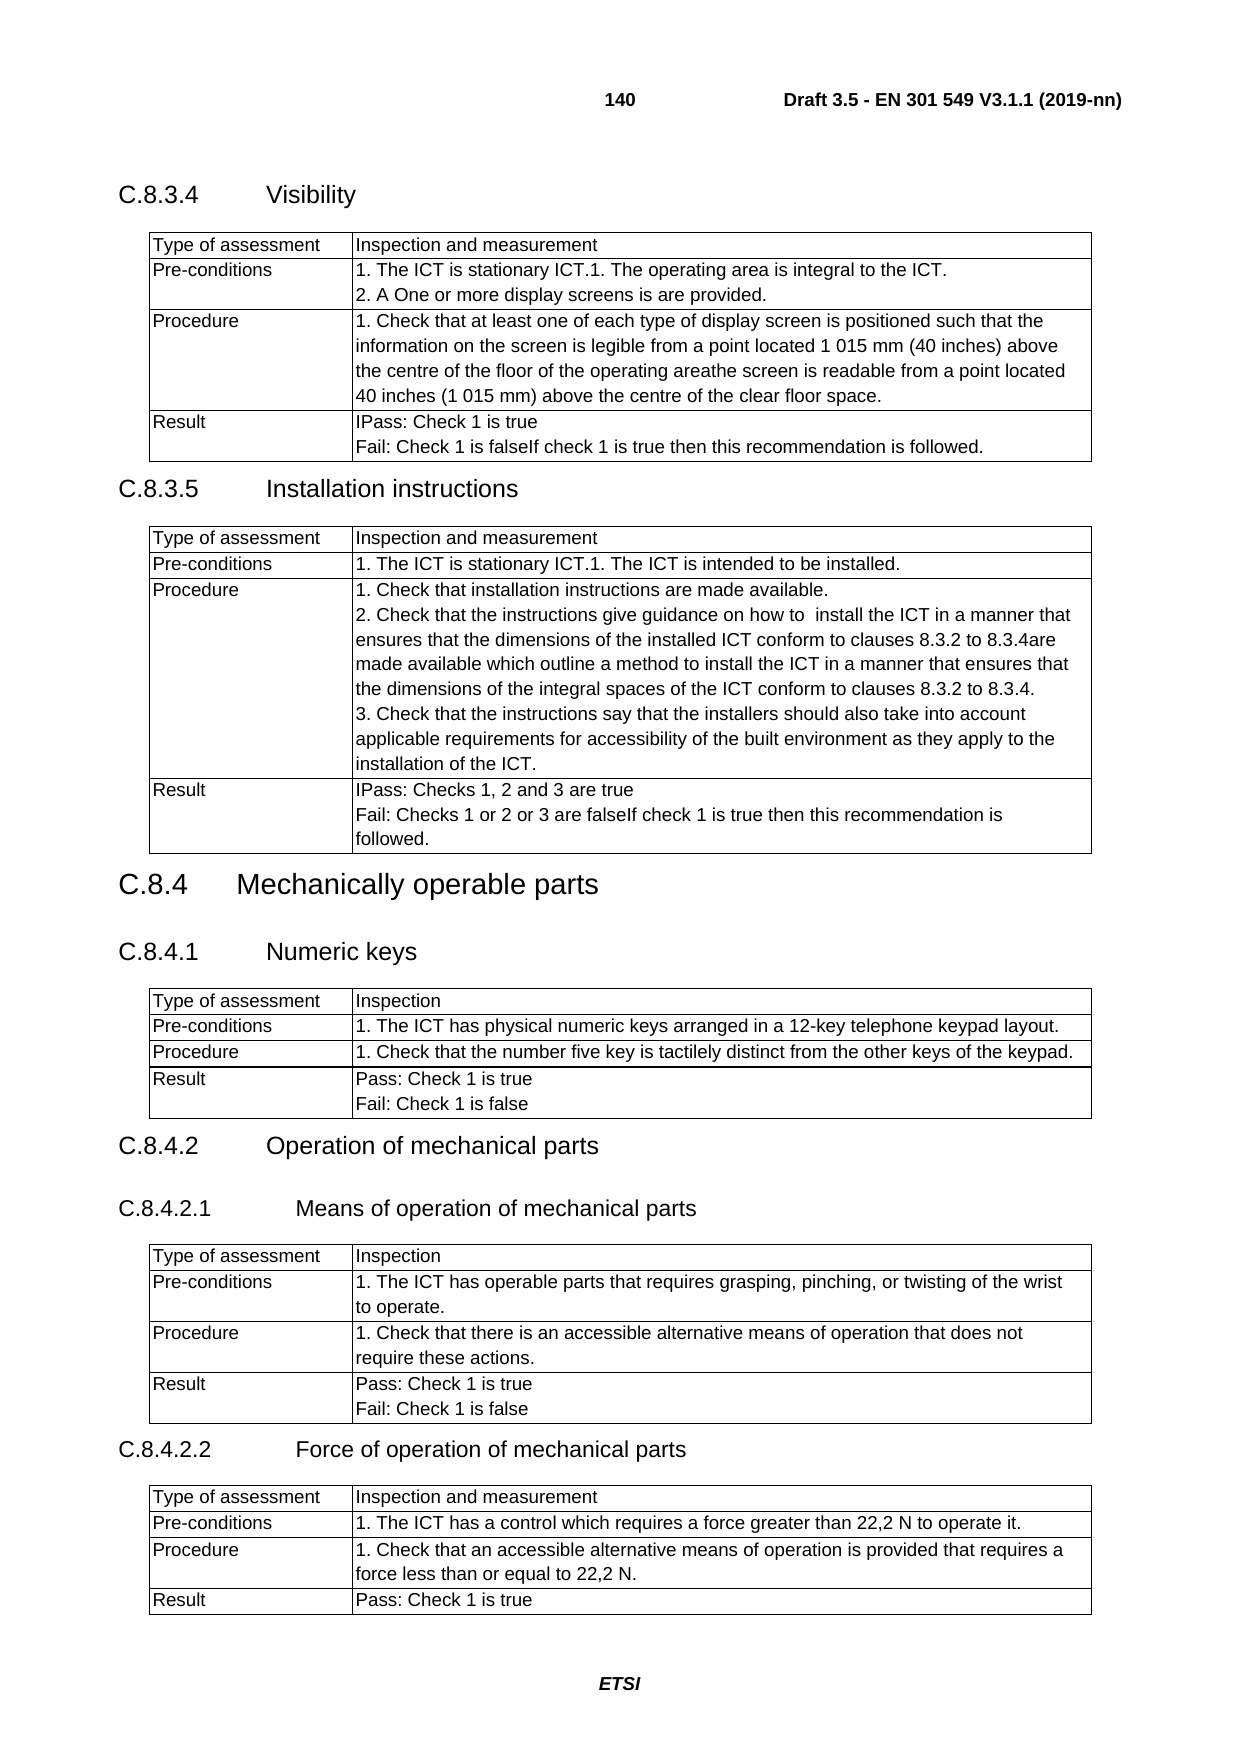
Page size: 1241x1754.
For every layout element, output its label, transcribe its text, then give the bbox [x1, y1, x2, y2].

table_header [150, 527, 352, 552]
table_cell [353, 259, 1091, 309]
subtitle C.8.4.1 Numeric keys [118, 937, 1122, 965]
subtitle C.8.3.5 Installation instructions [118, 474, 1122, 503]
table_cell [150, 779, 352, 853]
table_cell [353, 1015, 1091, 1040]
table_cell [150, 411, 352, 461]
subtitle C.8.4.2.2 Force of operation of mechanical parts [118, 1436, 1122, 1463]
subtitle C.8.4.2 Operation of mechanical parts [118, 1131, 1122, 1160]
subtitle C.8.4 Mechanically operable parts [118, 867, 1122, 900]
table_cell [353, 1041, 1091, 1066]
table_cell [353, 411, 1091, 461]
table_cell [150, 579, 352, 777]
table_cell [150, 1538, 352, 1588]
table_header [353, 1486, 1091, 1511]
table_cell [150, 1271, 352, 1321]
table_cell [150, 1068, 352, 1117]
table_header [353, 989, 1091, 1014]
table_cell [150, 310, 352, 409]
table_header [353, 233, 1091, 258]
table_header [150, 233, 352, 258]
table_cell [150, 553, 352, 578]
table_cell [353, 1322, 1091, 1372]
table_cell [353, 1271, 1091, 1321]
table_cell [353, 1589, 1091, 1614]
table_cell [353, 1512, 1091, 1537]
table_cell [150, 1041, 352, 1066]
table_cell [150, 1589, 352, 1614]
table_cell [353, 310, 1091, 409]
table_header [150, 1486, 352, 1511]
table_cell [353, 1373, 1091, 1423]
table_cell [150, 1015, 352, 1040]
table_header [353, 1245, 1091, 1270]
subtitle C.8.3.4 Visibility [118, 181, 1122, 209]
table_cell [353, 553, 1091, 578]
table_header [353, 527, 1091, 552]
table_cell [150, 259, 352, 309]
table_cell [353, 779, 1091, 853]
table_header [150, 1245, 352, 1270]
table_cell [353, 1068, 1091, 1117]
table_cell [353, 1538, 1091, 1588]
subtitle C.8.4.2.1 Means of operation of mechanical parts [118, 1195, 1122, 1222]
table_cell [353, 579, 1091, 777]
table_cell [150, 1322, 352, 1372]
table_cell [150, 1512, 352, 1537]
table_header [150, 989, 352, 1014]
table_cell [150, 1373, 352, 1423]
